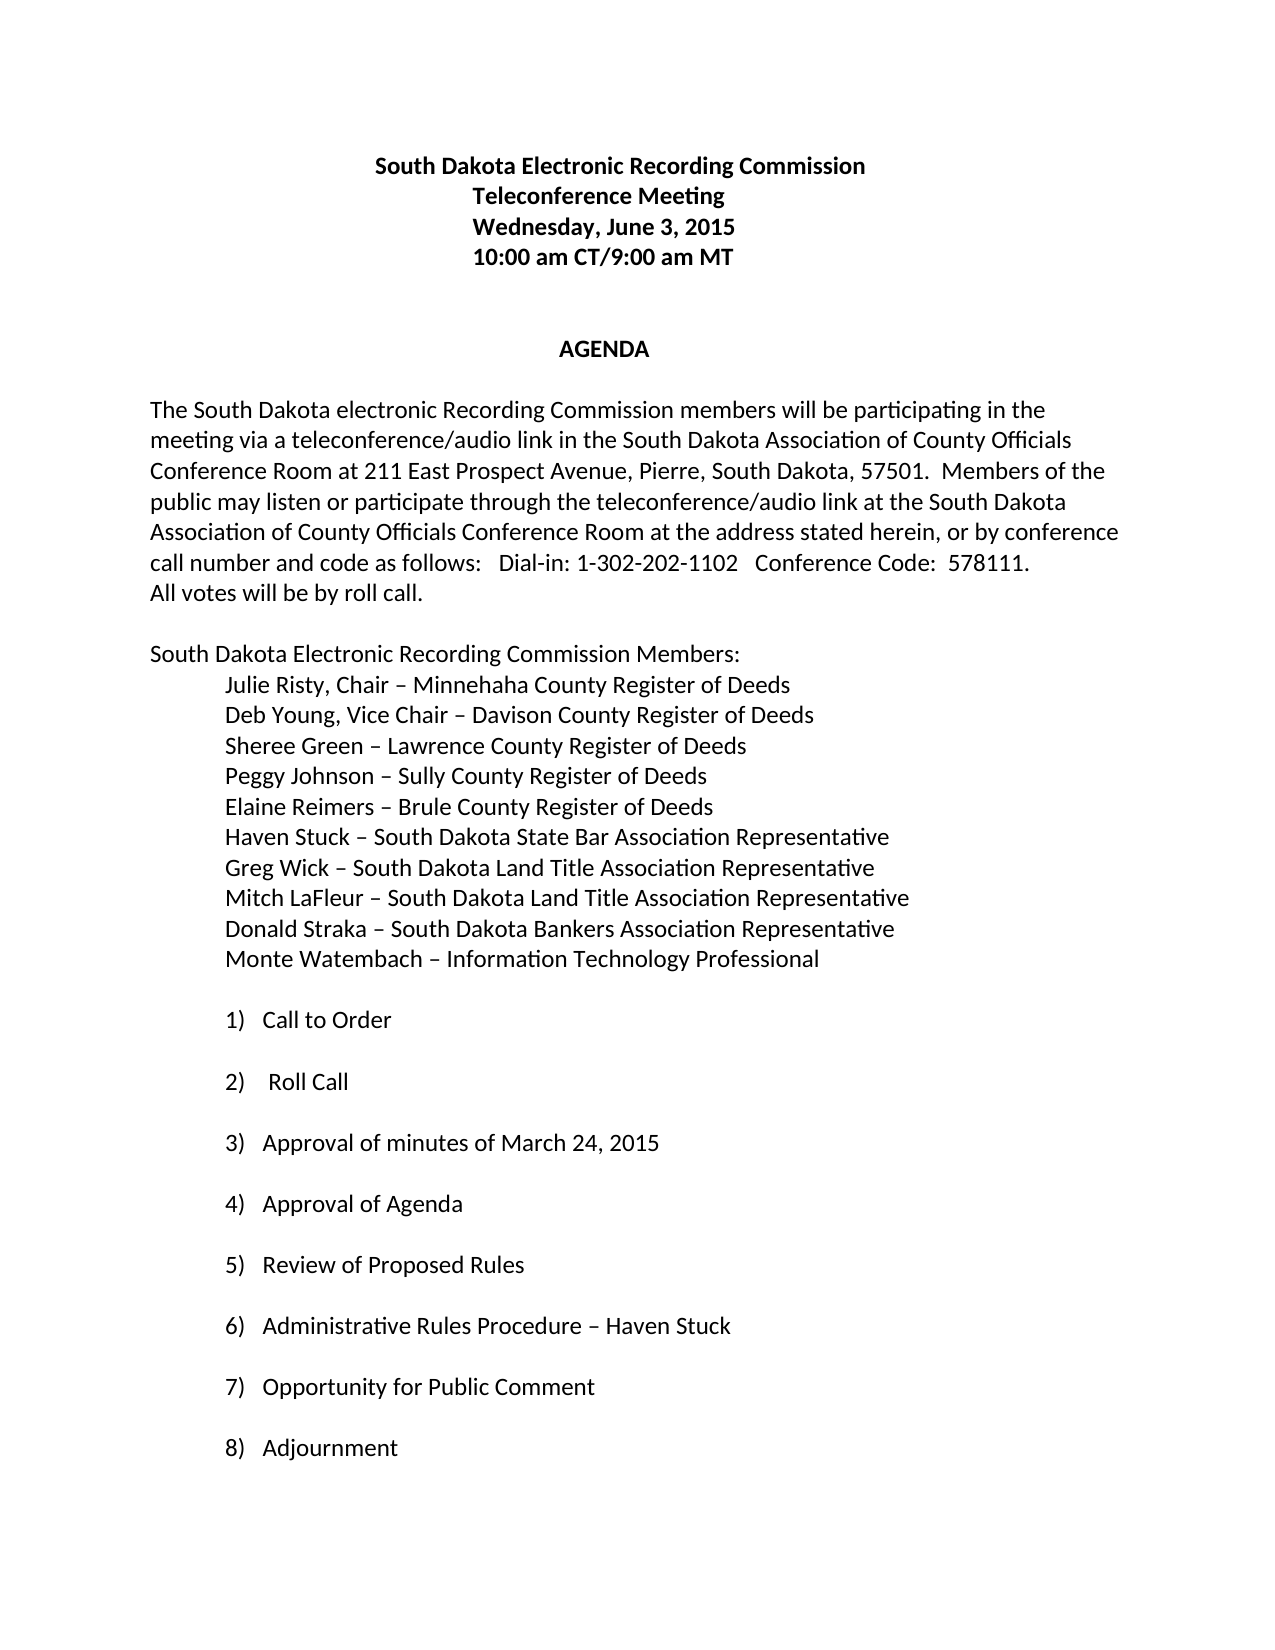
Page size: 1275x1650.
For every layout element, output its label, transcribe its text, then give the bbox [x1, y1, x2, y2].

text The South Dakota electronic Recording Commission members will be participating in the meeting via a teleconference/audio link in the South Dakota Association of County Officials Conference Room at 211 East Prospect Avenue, Pierre, South Dakota, 57501. Members of the public may listen or participate through the teleconference/audio link at the South Dakota Association of County Officials Conference Room at the address stated herein, or by conference call number and code as follows: Dial-in: 1-302-202-1102 Conference Code: 578111. [150, 394, 1125, 577]
text Haven Stuck – South Dakota State Bar Association Representative [150, 821, 1125, 852]
text Wednesday, June 3, 2015 [150, 211, 1125, 242]
list Roll Call [225, 1066, 1125, 1096]
list Opportunity for Public Comment [225, 1371, 1125, 1401]
text Teleconference Meeting [150, 181, 1125, 211]
text Julie Risty, Chair – Minnehaha County Register of Deeds [150, 669, 1125, 699]
text AGENDA [150, 333, 1125, 364]
text Deb Young, Vice Chair – Davison County Register of Deeds [150, 699, 1125, 730]
text Peggy Johnson – Sully County Register of Deeds [150, 760, 1125, 791]
text 10:00 am CT/9:00 am MT [150, 242, 1125, 272]
text Monte Watembach – Information Technology Professional [150, 943, 1125, 974]
text South Dakota Electronic Recording Commission Members: [150, 638, 1125, 669]
list Approval of Agenda [225, 1188, 1125, 1218]
text All votes will be by roll call. [150, 577, 1125, 608]
text Mitch LaFleur – South Dakota Land Title Association Representative [150, 882, 1125, 913]
list Call to Order [225, 1004, 1125, 1035]
text Greg Wick – South Dakota Land Title Association Representative [150, 852, 1125, 882]
list Approval of minutes of March 24, 2015 [225, 1127, 1125, 1157]
text Sheree Green – Lawrence County Register of Deeds [150, 730, 1125, 760]
text Elaine Reimers – Brule County Register of Deeds [150, 791, 1125, 821]
text Donald Straka – South Dakota Bankers Association Representative [150, 913, 1125, 943]
list Adjournment [225, 1432, 1125, 1462]
list Administrative Rules Procedure – Haven Stuck [225, 1310, 1125, 1340]
list Review of Proposed Rules [225, 1249, 1125, 1279]
text South Dakota Electronic Recording Commission [150, 150, 1125, 181]
